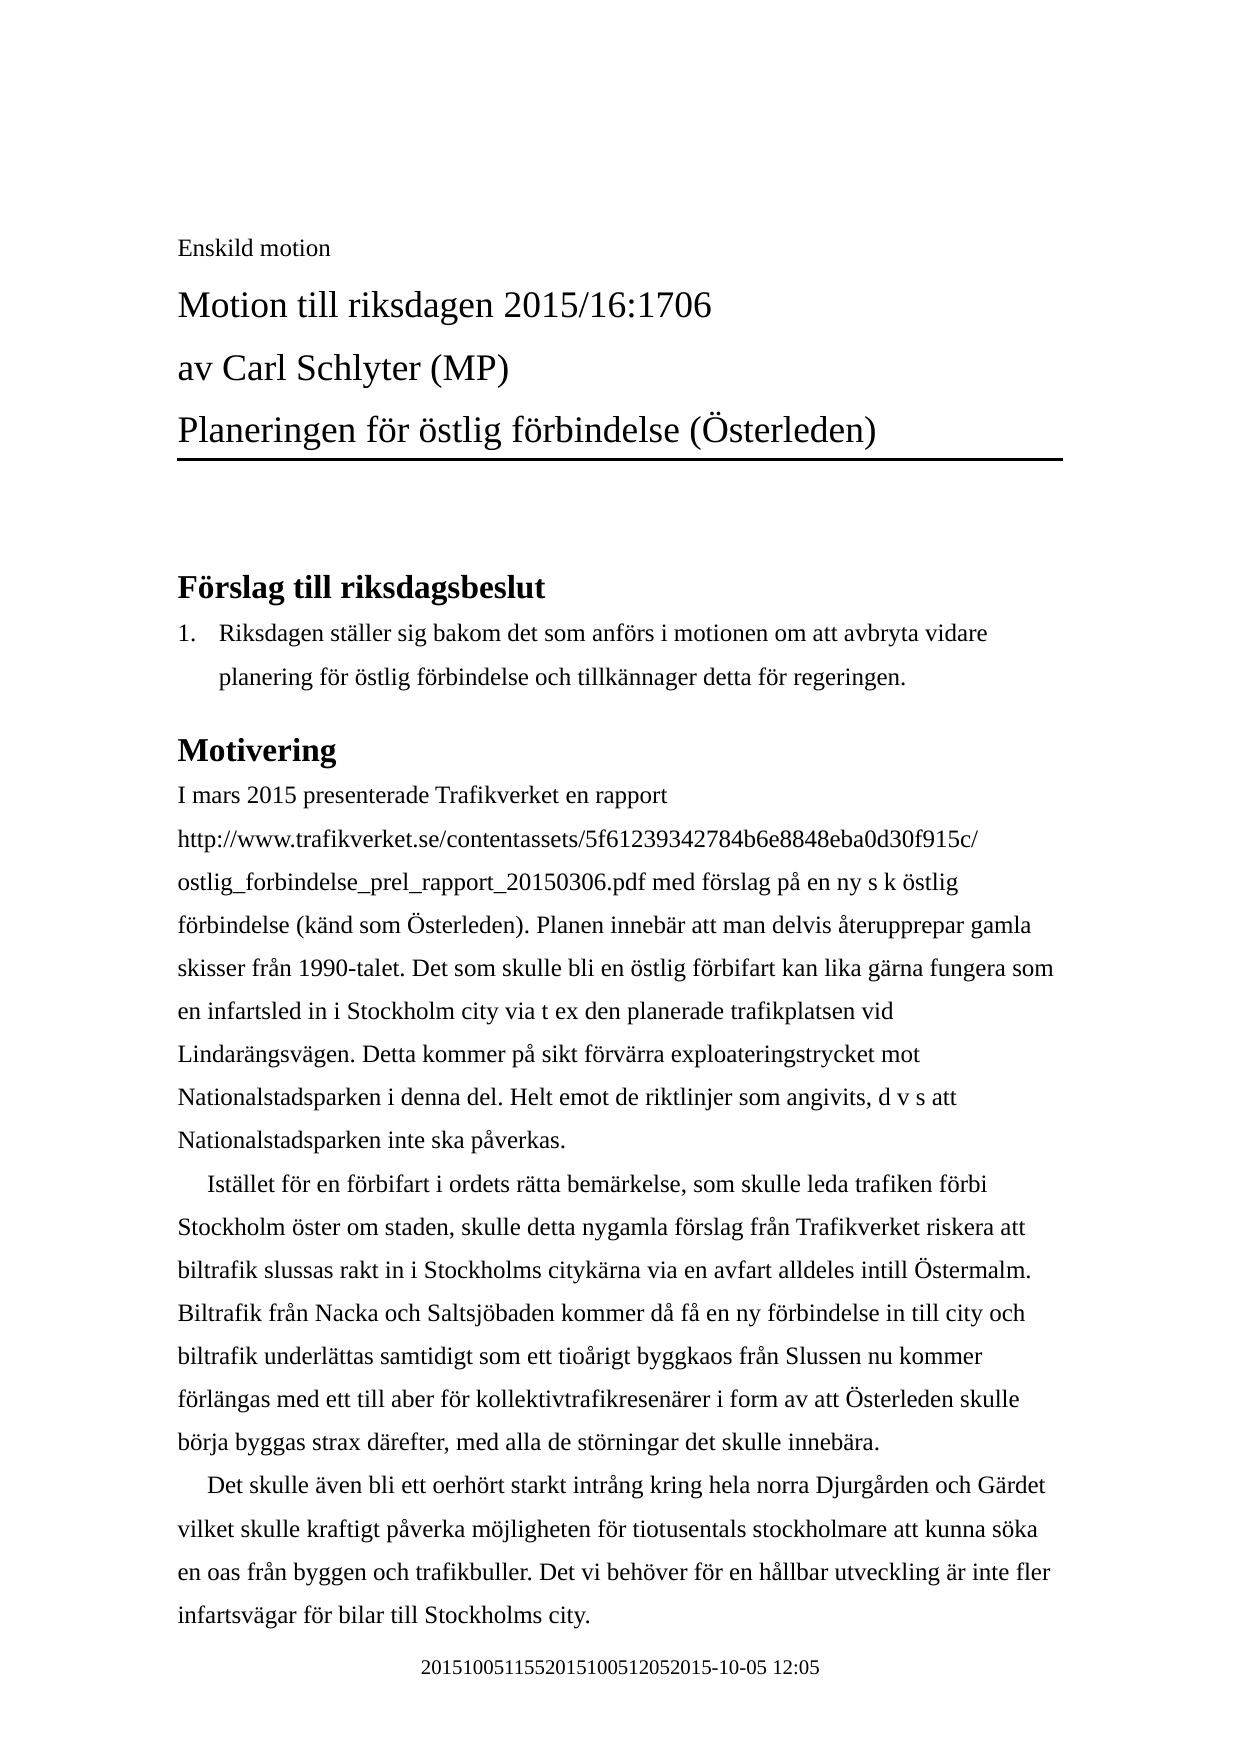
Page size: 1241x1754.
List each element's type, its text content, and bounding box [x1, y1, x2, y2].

text Det skulle även bli ett oerhört starkt intrång kring hela norra Djurgården och Gärdet vilket skulle kraftigt påverka möjligheten för tiotusentals stockholmare att kunna söka en oas från byggen och trafikbuller. Det vi behöver för en hållbar utveckling är inte fler infartsvägar för bilar till Stockholms city. [177, 1471, 1063, 1629]
text Istället för en förbifart i ordets rätta bemärkelse, som skulle leda trafiken förbi Stockholm öster om staden, skulle detta nygamla förslag från Trafikverket riskera att biltrafik slussas rakt in i Stockholms citykärna via en avfart alldeles intill Östermalm. Biltrafik från Nacka och Saltsjöbaden kommer då få en ny förbindelse in till city och biltrafik underlättas samtidigt som ett tioårigt byggkaos från Slussen nu kommer förlängas med ett till aber för kollektivtrafikresenärer i form av att Österleden skulle börja byggas strax därefter, med alla de störningar det skulle innebära. [177, 1169, 1063, 1456]
text I mars 2015 presenterade Trafikverket en rapport http://www.trafikverket.se/contentassets/5f61239342784b6e8848eba0d30f915c/ostlig_forbindelse_prel_rapport_20150306.pdf med förslag på en ny s k östlig förbindelse (känd som Österleden). Planen innebär att man delvis återupprepar gamla skisser från 1990-talet. Det som skulle bli en östlig förbifart kan lika gärna fungera som en infartsled in i Stockholm city via t ex den planerade trafikplatsen vid Lindarängsvägen. Detta kommer på sikt förvärra exploateringstrycket mot Nationalstadsparken i denna del. Helt emot de riktlinjer som angivits, d v s att Nationalstadsparken inte ska påverkas. [177, 781, 1063, 1154]
subtitle Motivering [177, 730, 1063, 768]
